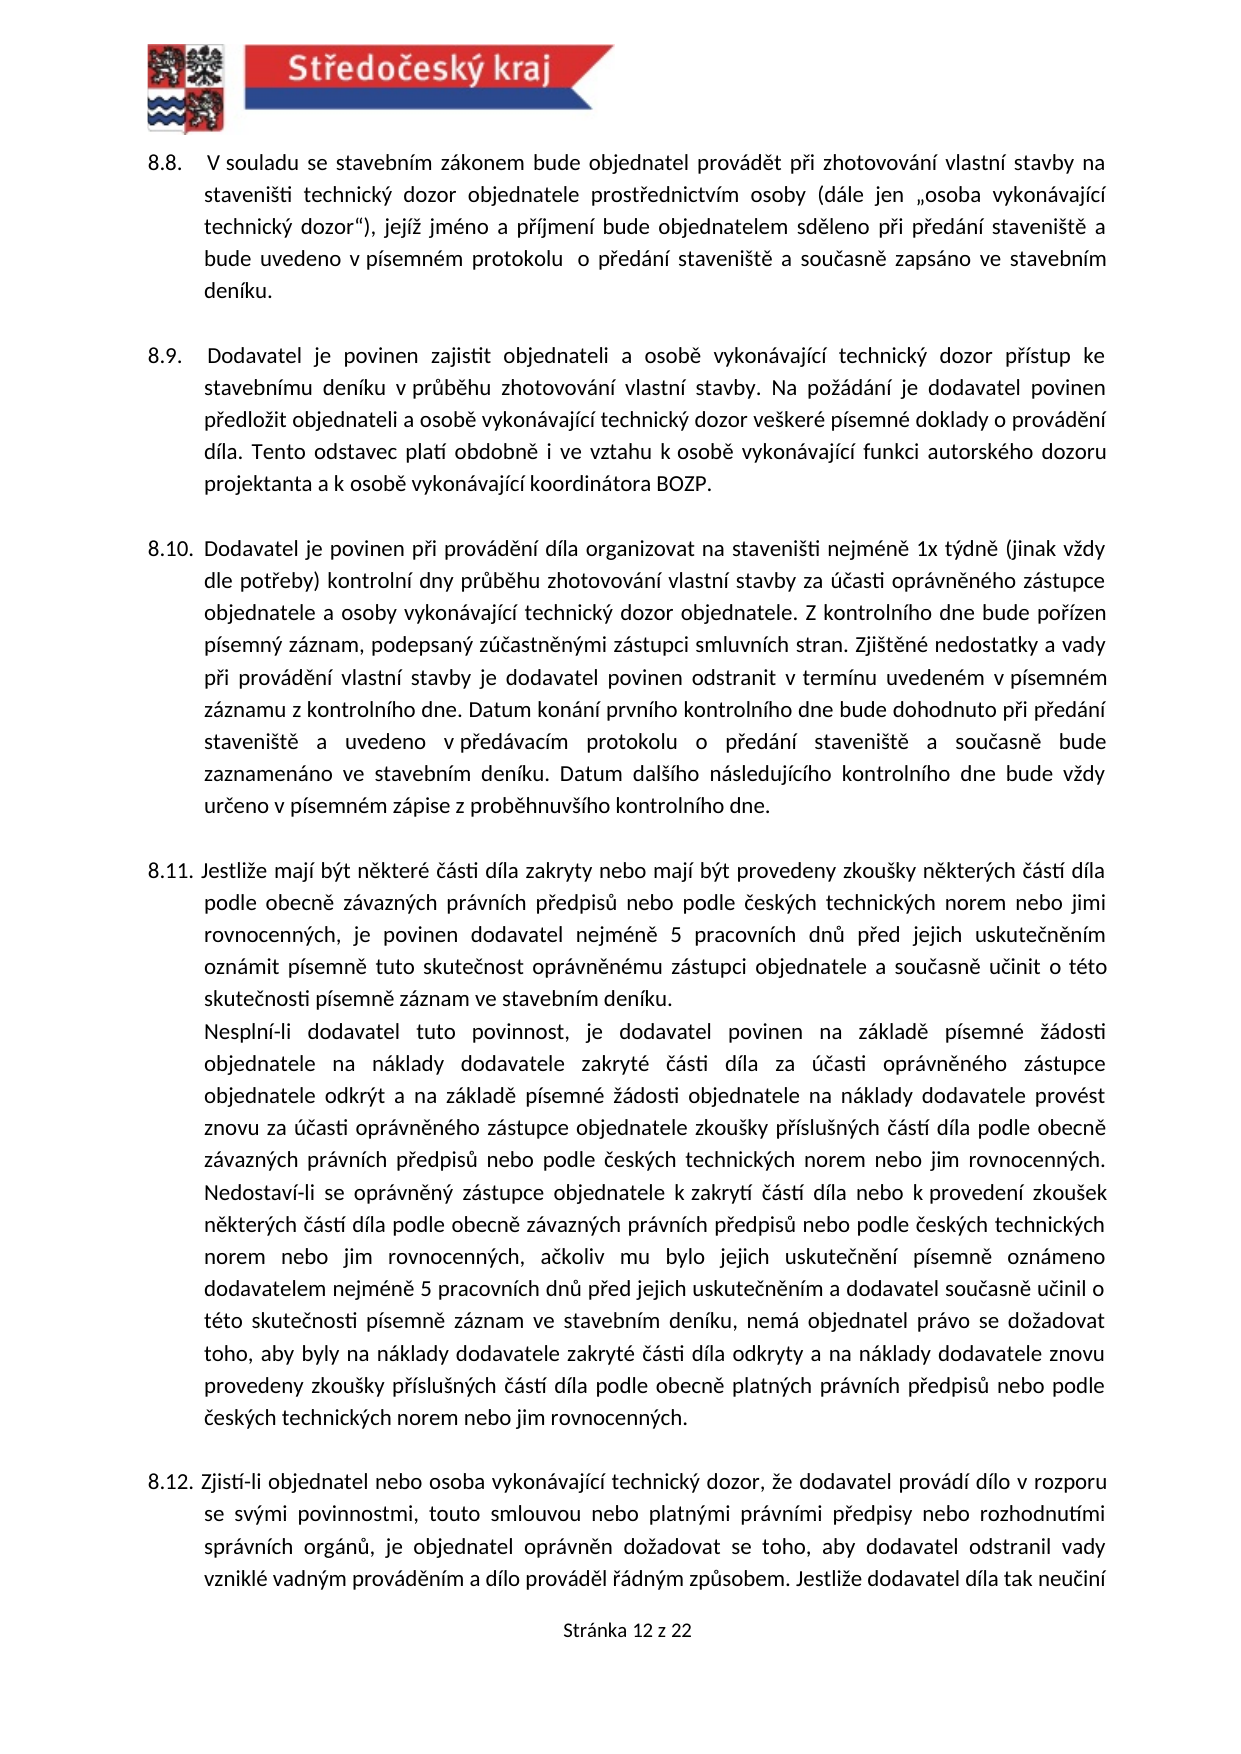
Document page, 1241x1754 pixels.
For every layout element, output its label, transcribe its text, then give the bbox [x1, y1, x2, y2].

list Dodavatel je povinen zajistit objednateli a osobě vykonávající technický dozor přístup ke stavebnímu deníku v průběhu zhotovování vlastní stavby. Na požádání je dodavatel povinen předložit objednateli a osobě vykonávající technický dozor veškeré písemné doklady o provádění díla. Tento odstavec platí obdobně i ve vztahu k osobě vykonávající funkci autorského dozoru projektanta a k osobě vykonávající koordinátora BOZP. [148, 341, 1107, 498]
picture [147, 44, 615, 135]
list Jestliže mají být některé části díla zakryty nebo mají být provedeny zkoušky některých částí díla podle obecně závazných právních předpisů nebo podle českých technických norem nebo jimi rovnocenných, je povinen dodavatel nejméně 5 pracovních dnů před jejich uskutečněním oznámit písemně tuto skutečnost oprávněnému zástupci objednatele a současně učinit o této skutečnosti písemně záznam ve stavebním deníku. [148, 856, 1107, 1013]
list V souladu se stavebním zákonem bude objednatel provádět při zhotovování vlastní stavby na staveništi technický dozor objednatele prostřednictvím osoby (dále jen „osoba vykonávající technický dozor“), jejíž jméno a příjmení bude objednatelem sděleno při předání staveniště a bude uvedeno v písemném protokolu o předání staveniště a současně zapsáno ve stavebním deníku. [148, 148, 1107, 304]
text 8.10. Dodavatel je povinen při provádění díla organizovat na staveništi nejméně 1x týdně (jinak vždy dle potřeby) kontrolní dny průběhu zhotovování vlastní stavby za účasti oprávněného zástupce objednatele a osoby vykonávající technický dozor objednatele. Z kontrolního dne bude pořízen písemný záznam, podepsaný zúčastněnými zástupci smluvních stran. Zjištěné nedostatky a vady při provádění vlastní stavby je dodavatel povinen odstranit v termínu uvedeném v písemném záznamu z kontrolního dne. Datum konání prvního kontrolního dne bude dohodnuto při předání staveniště a uvedeno v předávacím protokolu o předání staveniště a současně bude zaznamenáno ve stavebním deníku. Datum dalšího následujícího kontrolního dne bude vždy určeno v písemném zápise z proběhnuvšího kontrolního dne. [148, 534, 1107, 819]
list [148, 1467, 1107, 1592]
text Nesplní-li dodavatel tuto povinnost, je dodavatel povinen na základě písemné žádosti objednatele na náklady dodavatele zakryté části díla za účasti oprávněného zástupce objednatele odkrýt a na základě písemné žádosti objednatele na náklady dodavatele provést znovu za účasti oprávněného zástupce objednatele zkoušky příslušných částí díla podle obecně závazných právních předpisů nebo podle českých technických norem nebo jim rovnocenných. Nedostaví-li se oprávněný zástupce objednatele k zakrytí částí díla nebo k provedení zkoušek některých částí díla podle obecně závazných právních předpisů nebo podle českých technických norem nebo jim rovnocenných, ačkoliv mu bylo jejich uskutečnění písemně oznámeno dodavatelem nejméně 5 pracovních dnů před jejich uskutečněním a dodavatel současně učinil o této skutečnosti písemně záznam ve stavebním deníku, nemá objednatel právo se dožadovat toho, aby byly na náklady dodavatele zakryté části díla odkryty a na náklady dodavatele znovu provedeny zkoušky příslušných částí díla podle obecně platných právních předpisů nebo podle českých technických norem nebo jim rovnocenných. [148, 1017, 1107, 1431]
